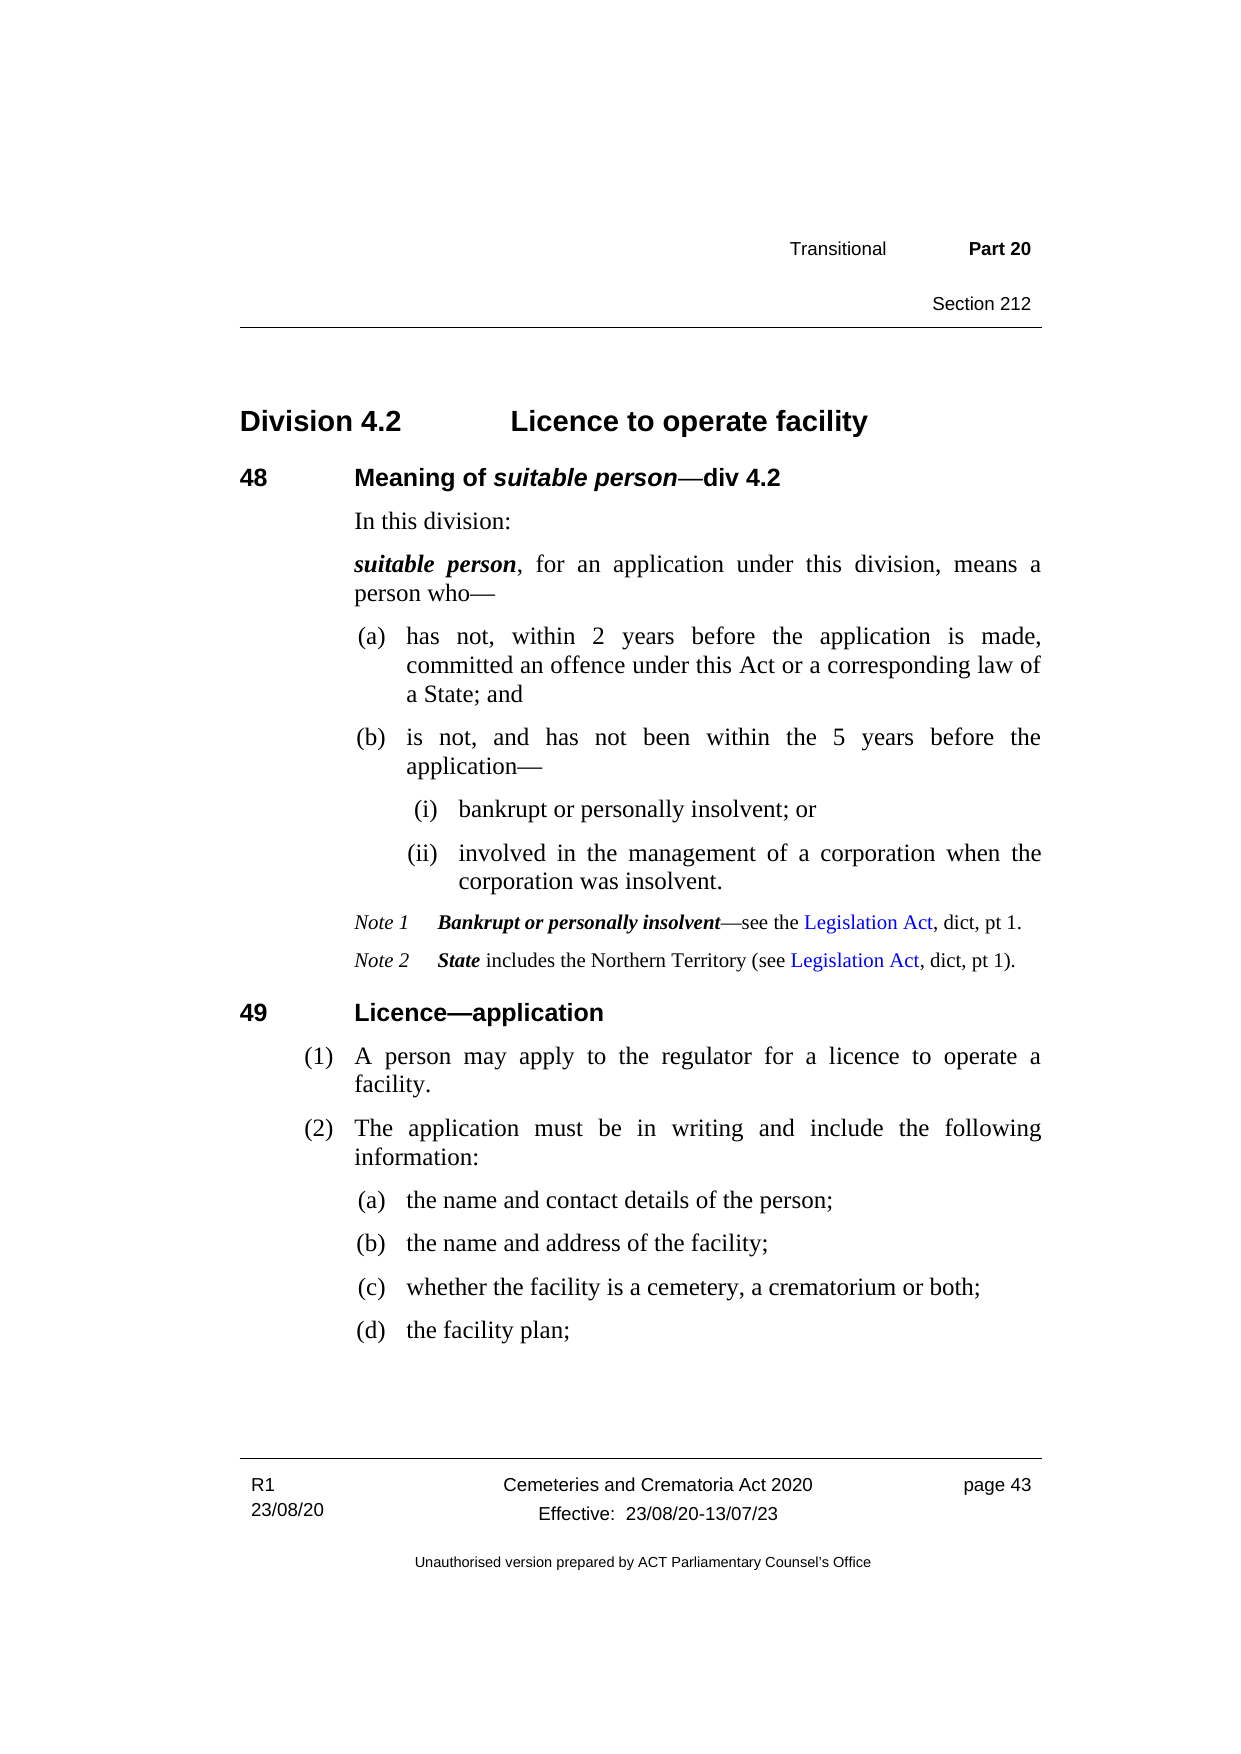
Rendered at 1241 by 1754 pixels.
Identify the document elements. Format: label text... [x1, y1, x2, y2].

text (a) has not, within 2 years before the application is made, committed an offence under this Act or a corresponding law of a State; and [239, 621, 1042, 708]
text (c) whether the facility is a cemetery, a crematorium or both; [239, 1272, 1042, 1300]
text Note 2 State includes the Northern Territory (see Legislation Act, dict, pt 1). [354, 948, 1042, 972]
text In this division: [354, 506, 1042, 535]
text (ii) involved in the management of a corporation when the corporation was insolvent. [239, 838, 1042, 895]
text (b) the name and address of the facility; [239, 1228, 1042, 1257]
text suitable person, for an application under this division, means a person who— [354, 549, 1042, 607]
text (d) the facility plan; [239, 1315, 1042, 1344]
text (2) The application must be in writing and include the following information: [239, 1113, 1042, 1170]
text Division 4.2 Licence to operate facility [239, 404, 1042, 438]
text (1) A person may apply to the regulator for a licence to operate a facility. [239, 1041, 1042, 1098]
text Note 1 Bankrupt or personally insolvent—see the Legislation Act, dict, pt 1. [354, 910, 1042, 934]
text (b) is not, and has not been within the 5 years before the application— [239, 722, 1042, 780]
text (a) the name and contact details of the person; [239, 1185, 1042, 1214]
text 49 Licence—application [239, 997, 1042, 1026]
text 48 Meaning of suitable person—div 4.2 [239, 463, 1042, 491]
text (i) bankrupt or personally insolvent; or [239, 794, 1042, 823]
